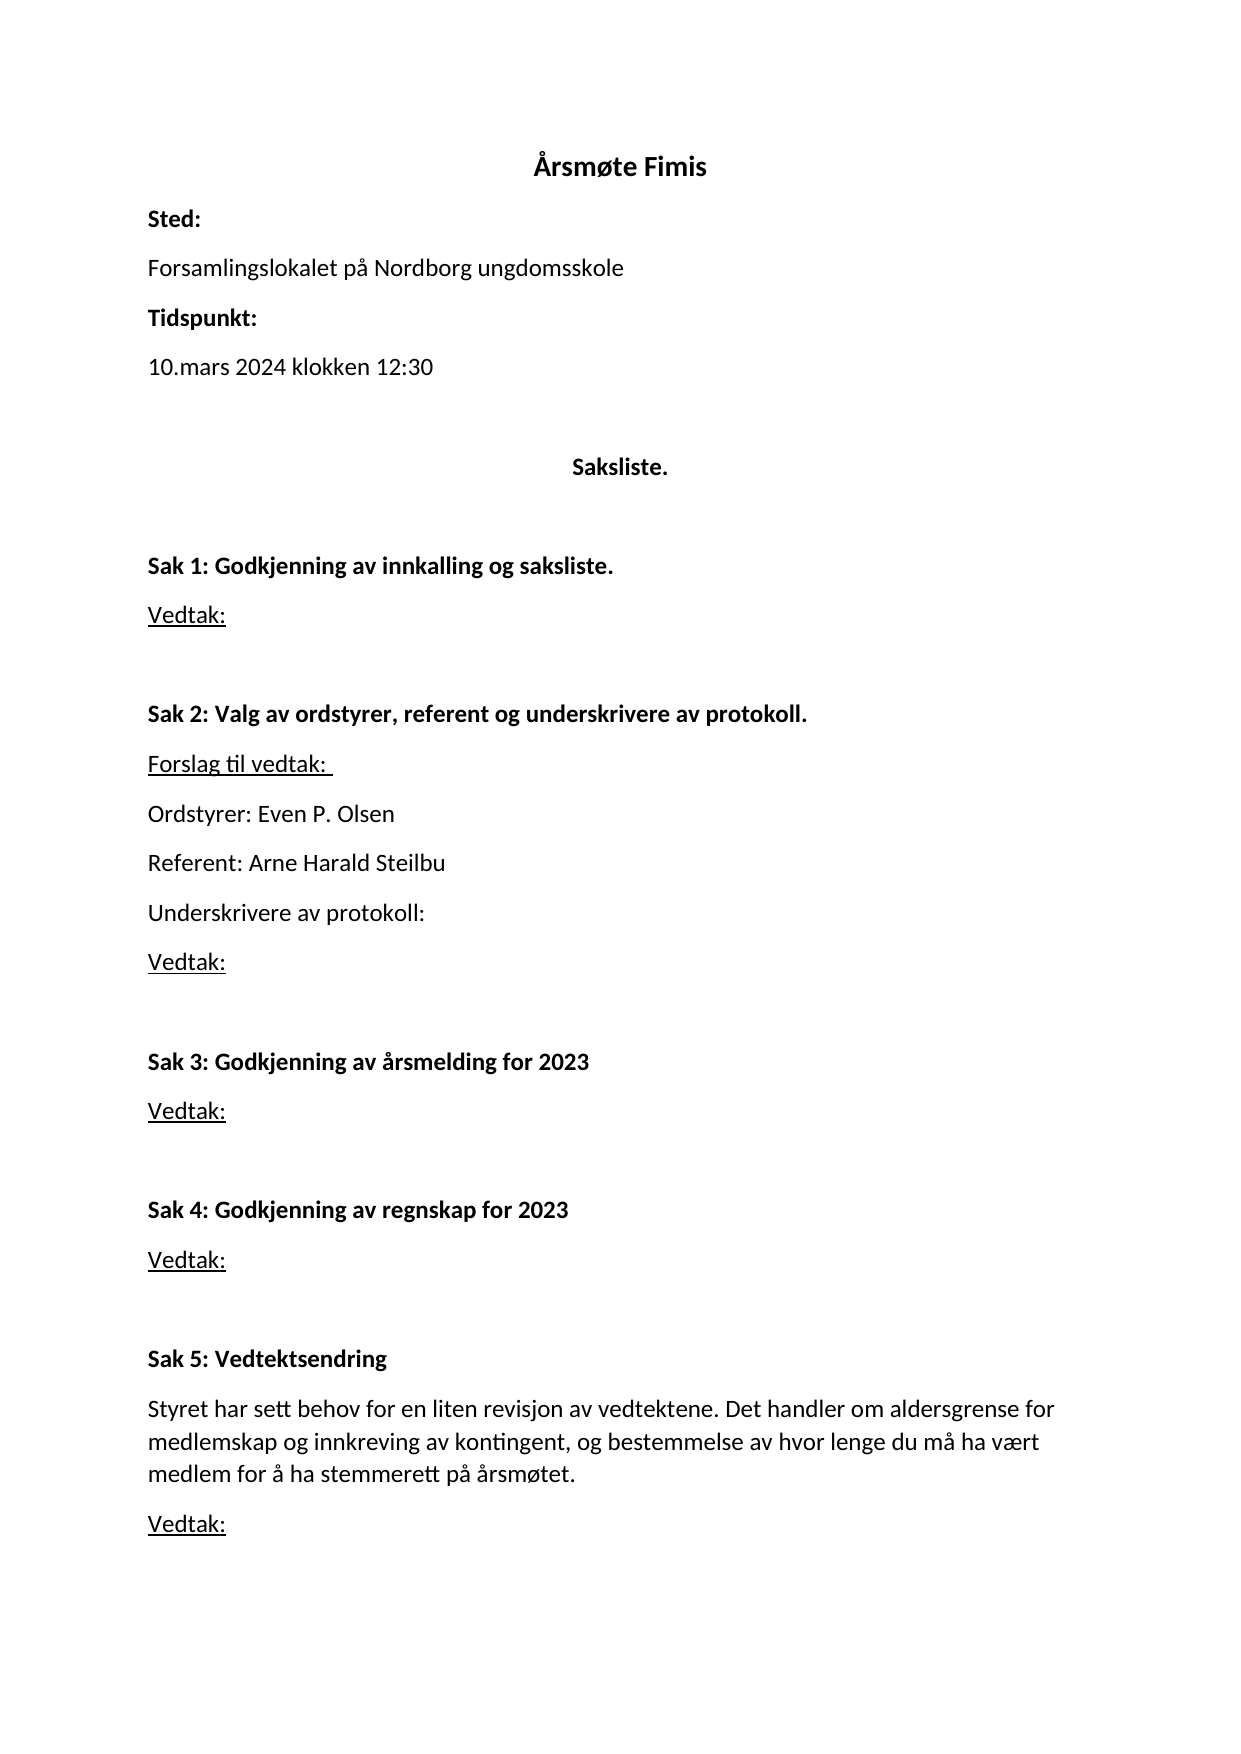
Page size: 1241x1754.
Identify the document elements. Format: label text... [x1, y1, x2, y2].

text Vedtak: [148, 1095, 1093, 1126]
text Saksliste. [148, 451, 1093, 481]
text Vedtak: [148, 1508, 1093, 1539]
text Styret har sett behov for en liten revisjon av vedtektene. Det handler om aldersgrense for medlemskap og innkreving av kontingent, og bestemmelse av hvor lenge du må ha vært medlem for å ha stemmerett på årsmøtet. [148, 1393, 1093, 1489]
text Underskrivere av protokoll: [148, 897, 1093, 927]
text Sted: [148, 203, 1093, 233]
text Sak 5: Vedtektsendring [148, 1343, 1093, 1374]
text Forslag til vedtak: [148, 748, 1093, 779]
text Referent: Arne Harald Steilbu [148, 847, 1093, 878]
text Tidspunkt: [148, 302, 1093, 332]
text Ordstyrer: Even P. Olsen [148, 798, 1093, 828]
text 10.mars 2024 klokken 12:30 [148, 351, 1093, 382]
text Forsamlingslokalet på Nordborg ungdomsskole [148, 252, 1093, 283]
text Vedtak: [148, 946, 1093, 977]
text Årsmøte Fimis [148, 148, 1093, 183]
text Sak 2: Valg av ordstyrer, referent og underskrivere av protokoll. [148, 698, 1093, 729]
text Sak 3: Godkjenning av årsmelding for 2023 [148, 1046, 1093, 1076]
text Vedtak: [148, 1244, 1093, 1274]
text Vedtak: [148, 599, 1093, 630]
text Sak 1: Godkjenning av innkalling og saksliste. [148, 550, 1093, 580]
text Sak 4: Godkjenning av regnskap for 2023 [148, 1194, 1093, 1225]
